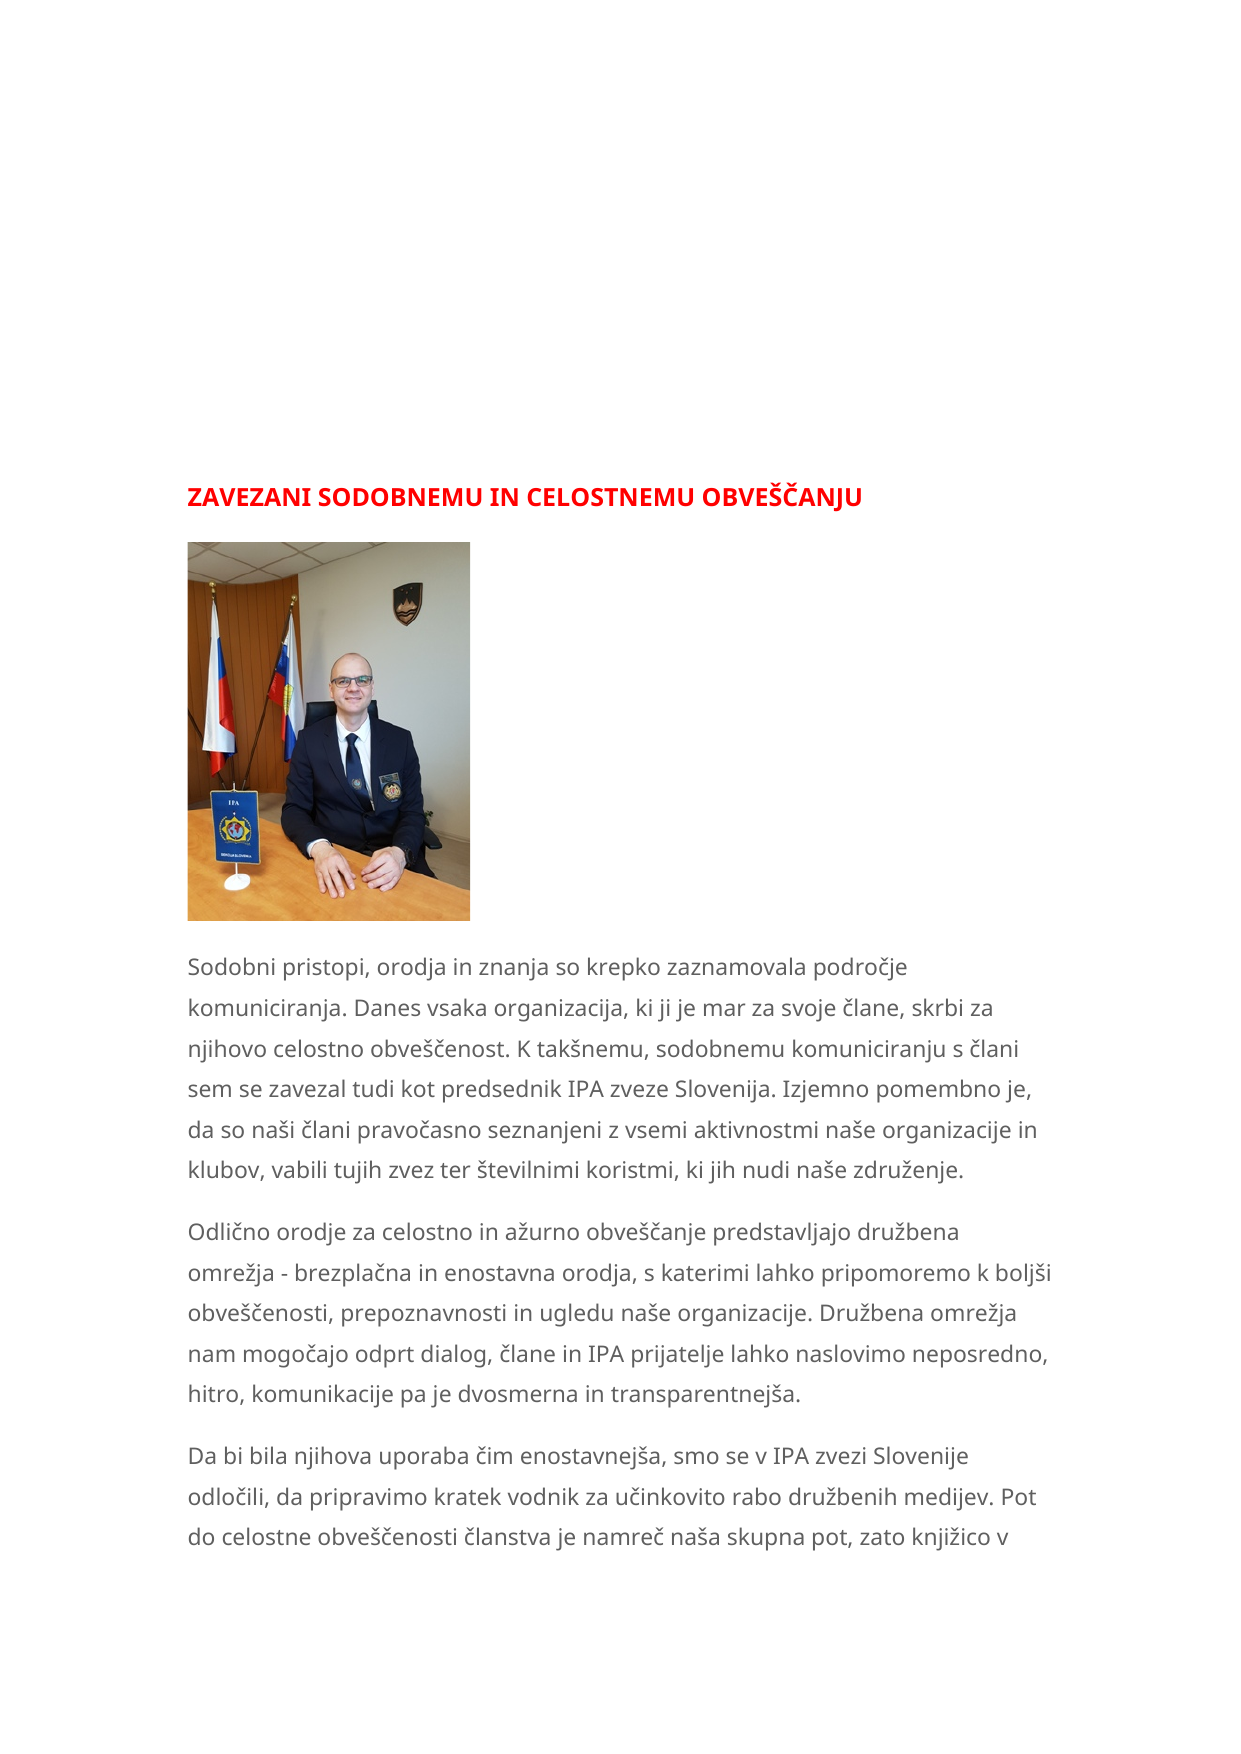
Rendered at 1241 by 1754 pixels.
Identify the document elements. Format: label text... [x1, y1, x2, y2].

text Sodobni pristopi, orodja in znanja so krepko zaznamovala področje komuniciranja. Danes vsaka organizacija, ki ji je mar za svoje člane, skrbi za njihovo celostno obveščenost. K takšnemu, sodobnemu komuniciranju s člani sem se zavezal tudi kot predsednik IPA zveze Slovenija. Izjemno pomembno je, da so naši člani pravočasno seznanjeni z vsemi aktivnostmi naše organizacije in klubov, vabili tujih zvez ter številnimi koristmi, ki jih nudi naše združenje. [187, 951, 1053, 1186]
subtitle zavezani sodobnemu in celostnemu obveščanju [187, 480, 1053, 514]
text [187, 1440, 1053, 1552]
text Odlično orodje za celostno in ažurno obveščanje predstavljajo družbena omrežja - brezplačna in enostavna orodja, s katerimi lahko pripomoremo k boljši obveščenosti, prepoznavnosti in ugledu naše organizacije. Družbena omrežja nam mogočajo odprt dialog, člane in IPA prijatelje lahko naslovimo neposredno, hitro, komunikacije pa je dvosmerna in transparentnejša. [187, 1216, 1053, 1410]
picture [187, 542, 471, 921]
